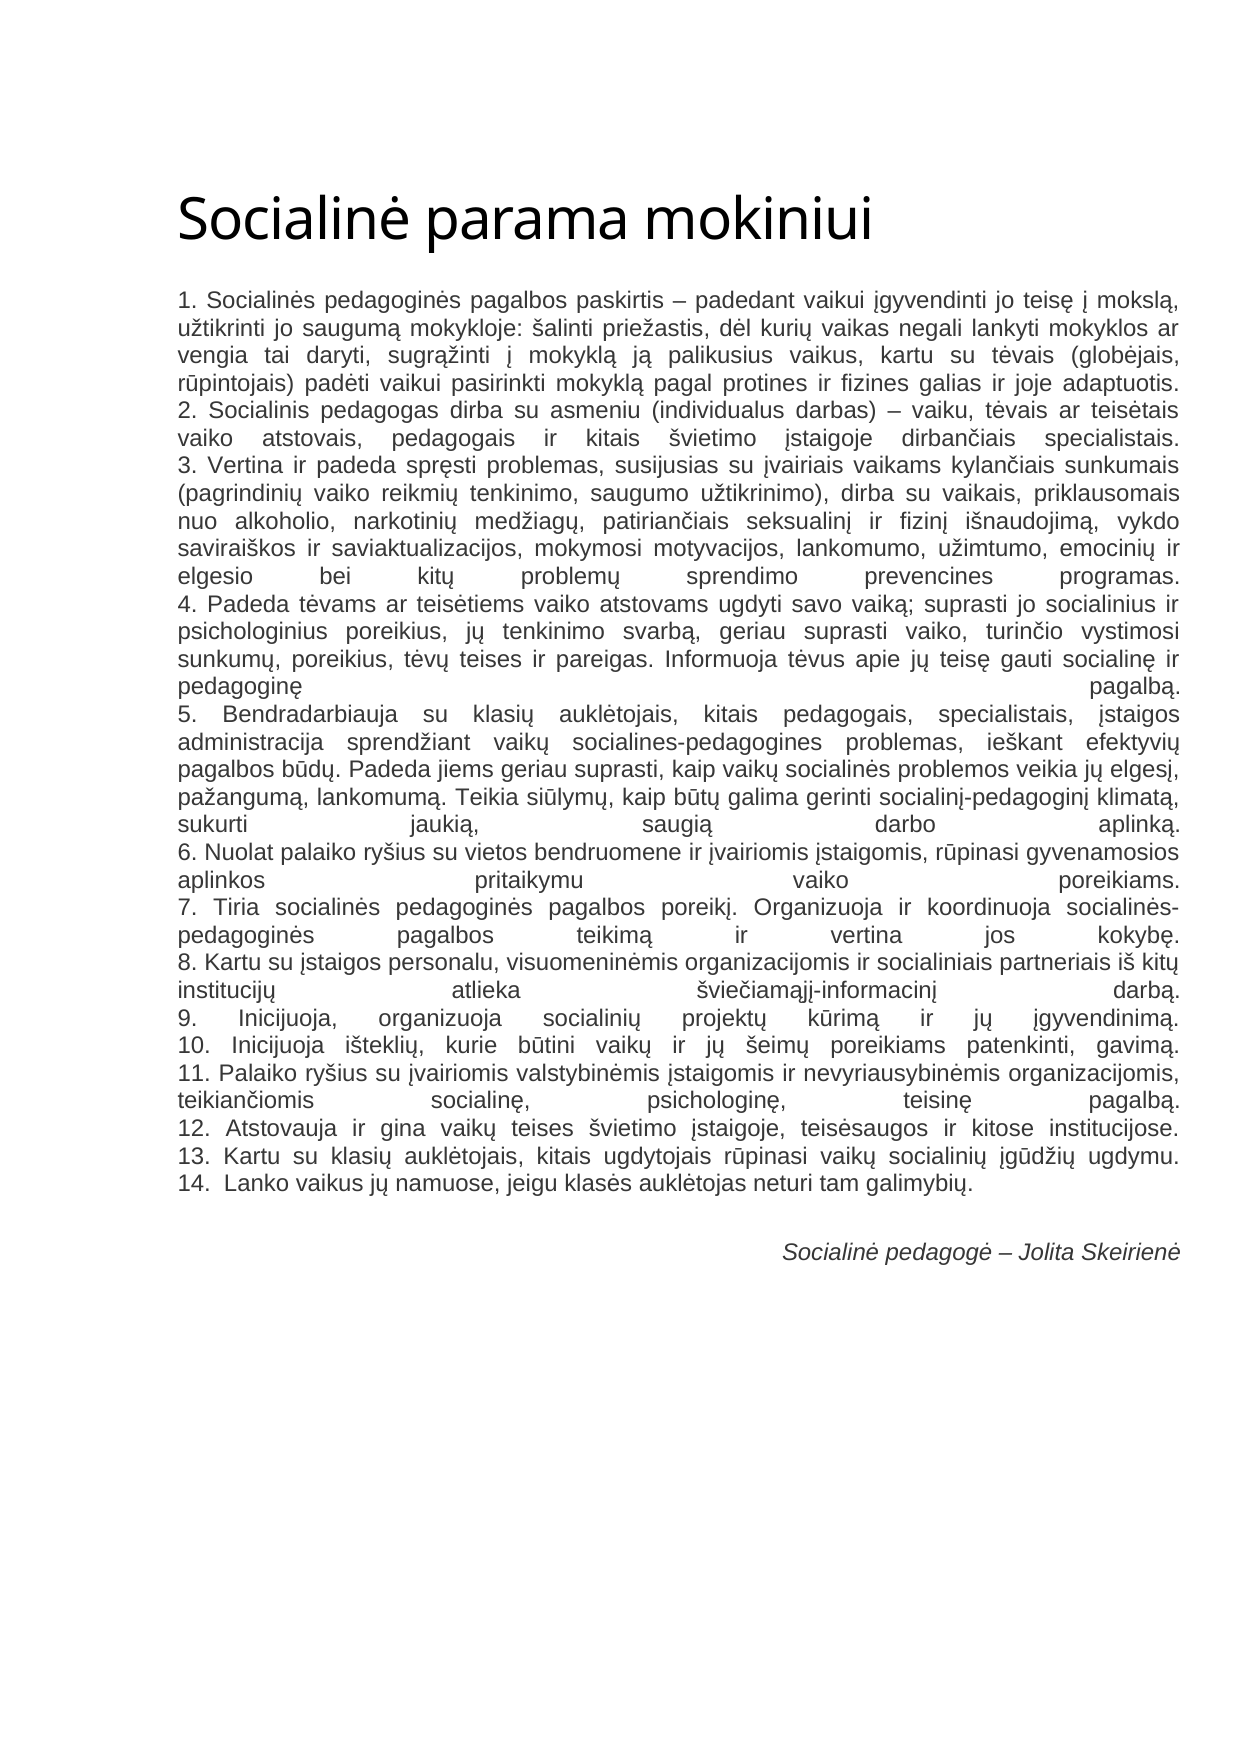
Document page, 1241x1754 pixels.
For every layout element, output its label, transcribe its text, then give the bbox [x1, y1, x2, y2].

text Socialinė pedagogė – Jolita Skeirienė [177, 1237, 1181, 1265]
title Socialinė parama mokiniui [177, 177, 1181, 257]
text 1. Socialinės pedagoginės pagalbos paskirtis – padedant vaikui įgyvendinti jo teisę į mokslą, užtikrinti jo saugumą mokykloje: šalinti priežastis, dėl kurių vaikas negali lankyti mokyklos ar vengia tai daryti, sugrąžinti į mokyklą ją palikusius vaikus, kartu su tėvais (globėjais, rūpintojais) padėti vaikui pasirinkti mokyklą pagal protines ir fizines galias ir joje adaptuotis. 2. Socialinis pedagogas dirba su asmeniu (individualus darbas) – vaiku, tėvais ar teisėtais vaiko atstovais, pedagogais ir kitais švietimo įstaigoje dirbančiais specialistais. 3. Vertina ir padeda spręsti problemas, susijusias su įvairiais vaikams kylančiais sunkumais (pagrindinių vaiko reikmių tenkinimo, saugumo užtikrinimo), dirba su vaikais, priklausomais nuo alkoholio, narkotinių medžiagų, patiriančiais seksualinį ir fizinį išnaudojimą, vykdo saviraiškos ir saviaktualizacijos, mokymosi motyvacijos, lankomumo, užimtumo, emocinių ir elgesio bei kitų problemų sprendimo prevencines programas. 4. Padeda tėvams ar teisėtiems vaiko atstovams ugdyti savo vaiką; suprasti jo socialinius ir psichologinius poreikius, jų tenkinimo svarbą, geriau suprasti vaiko, turinčio vystimosi sunkumų, poreikius, tėvų teises ir pareigas. Informuoja tėvus apie jų teisę gauti socialinę ir pedagoginę pagalbą. 5. Bendradarbiauja su klasių auklėtojais, kitais pedagogais, specialistais, įstaigos administracija sprendžiant vaikų socialines-pedagogines problemas, ieškant efektyvių pagalbos būdų. Padeda jiems geriau suprasti, kaip vaikų socialinės problemos veikia jų elgesį, pažangumą, lankomumą. Teikia siūlymų, kaip būtų galima gerinti socialinį-pedagoginį klimatą, sukurti jaukią, saugią darbo aplinką. 6. Nuolat palaiko ryšius su vietos bendruomene ir įvairiomis įstaigomis, rūpinasi gyvenamosios aplinkos pritaikymu vaiko poreikiams. 7. Tiria socialinės pedagoginės pagalbos poreikį. Organizuoja ir koordinuoja socialinės-pedagoginės pagalbos teikimą ir vertina jos kokybę. 8. Kartu su įstaigos personalu, visuomeninėmis organizacijomis ir socialiniais partneriais iš kitų institucijų atlieka šviečiamąjį-informacinį darbą. 9. Inicijuoja, organizuoja socialinių projektų kūrimą ir jų įgyvendinimą. 10. Inicijuoja išteklių, kurie būtini vaikų ir jų šeimų poreikiams patenkinti, gavimą. 11. Palaiko ryšius su įvairiomis valstybinėmis įstaigomis ir nevyriausybinėmis organizacijomis, teikiančiomis socialinę, psichologinę, teisinę pagalbą. 12. Atstovauja ir gina vaikų teises švietimo įstaigoje, teisėsaugos ir kitose institucijose. 13. Kartu su klasių auklėtojais, kitais ugdytojais rūpinasi vaikų socialinių įgūdžių ugdymu. 14. Lanko vaikus jų namuose, jeigu klasės auklėtojas neturi tam galimybių. [177, 286, 1181, 1197]
